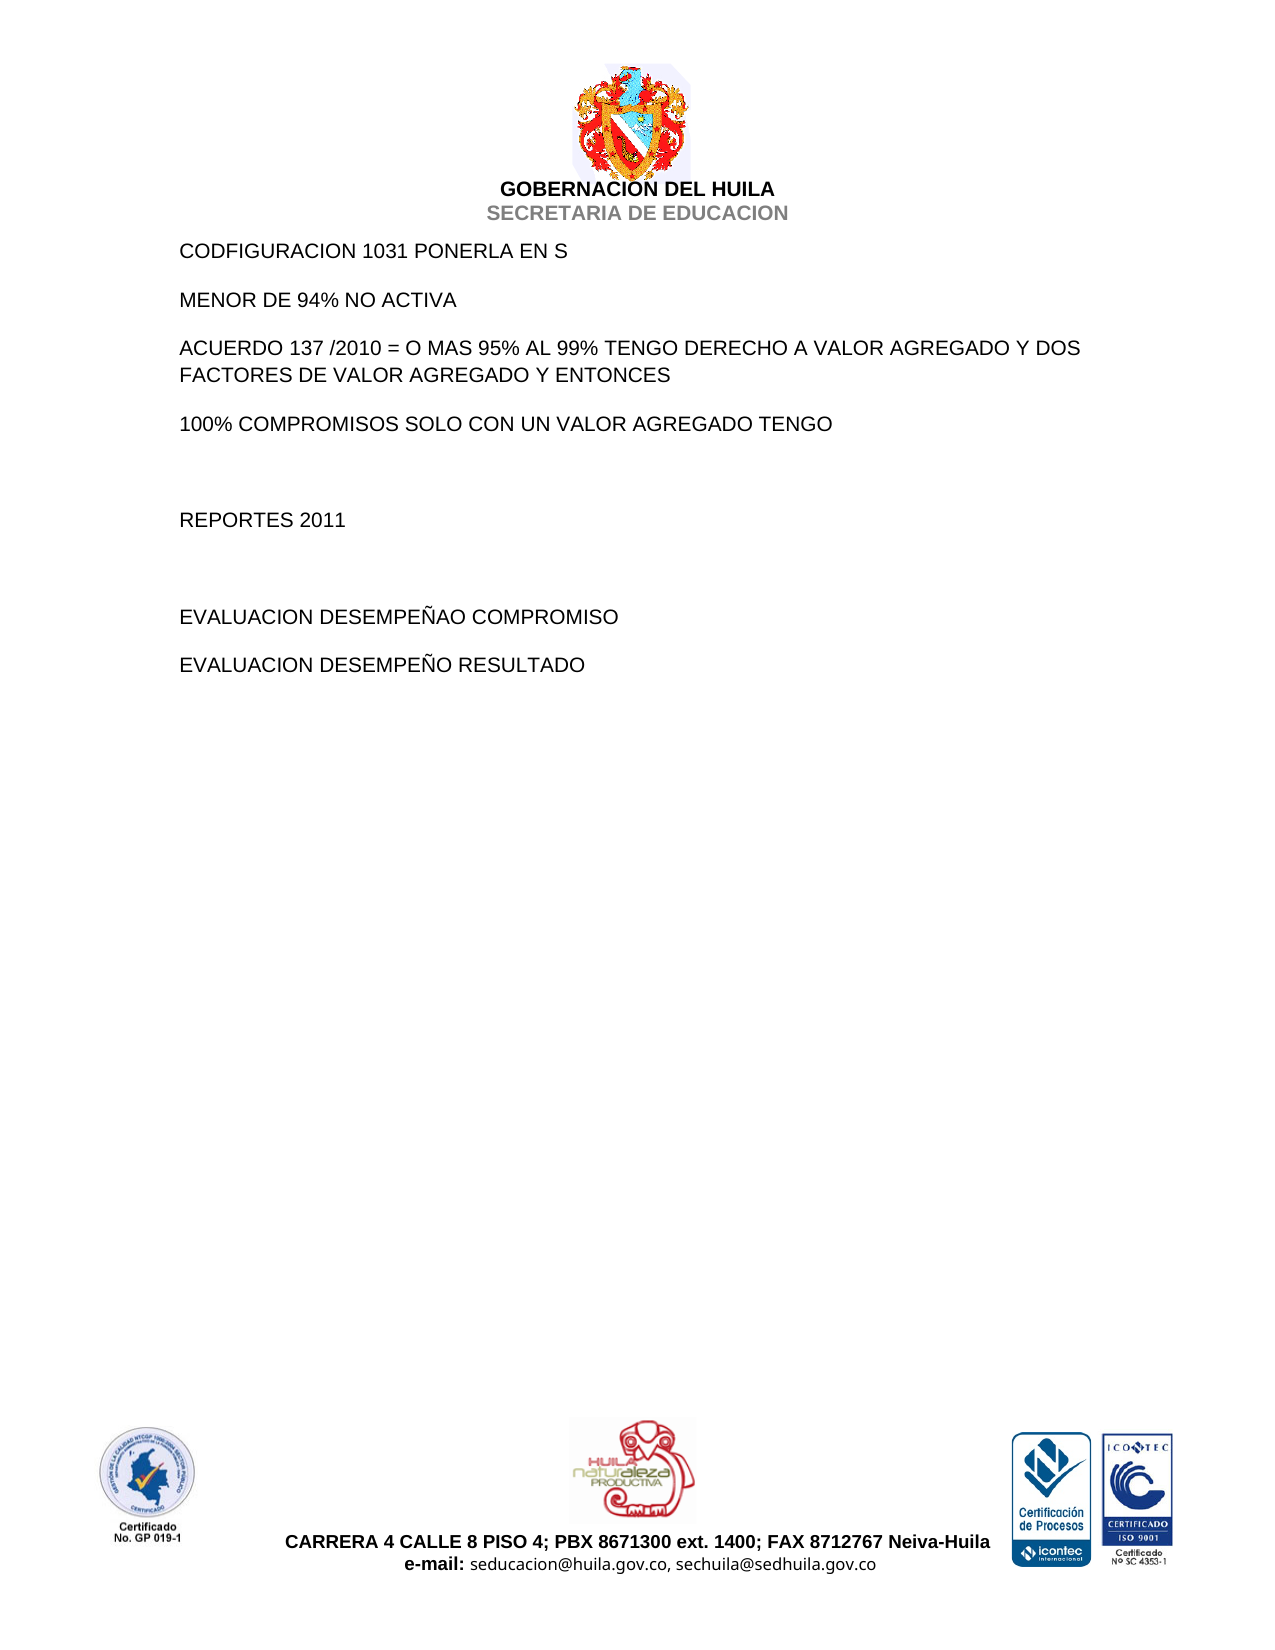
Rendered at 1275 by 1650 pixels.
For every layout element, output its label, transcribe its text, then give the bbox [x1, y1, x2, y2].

text EVALUACION DESEMPEÑO RESULTADO [179, 653, 1096, 677]
picture [1011, 1432, 1092, 1567]
picture [94, 1417, 201, 1559]
text EVALUACION DESEMPEÑAO COMPROMISO [179, 605, 1096, 629]
picture [1097, 1429, 1176, 1568]
text ACUERDO 137 /2010 = O MAS 95% AL 99% TENGO DERECHO A VALOR AGREGADO Y DOS FACTORES DE VALOR AGREGADO Y ENTONCES [179, 336, 1096, 387]
text CODFIGURACION 1031 PONERLA EN S [179, 239, 1096, 263]
text MENOR DE 94% NO ACTIVA [179, 287, 1096, 311]
picture [572, 63, 691, 185]
text 100% COMPROMISOS SOLO CON UN VALOR AGREGADO TENGO [179, 412, 1096, 436]
text REPORTES 2011 [179, 508, 1096, 532]
